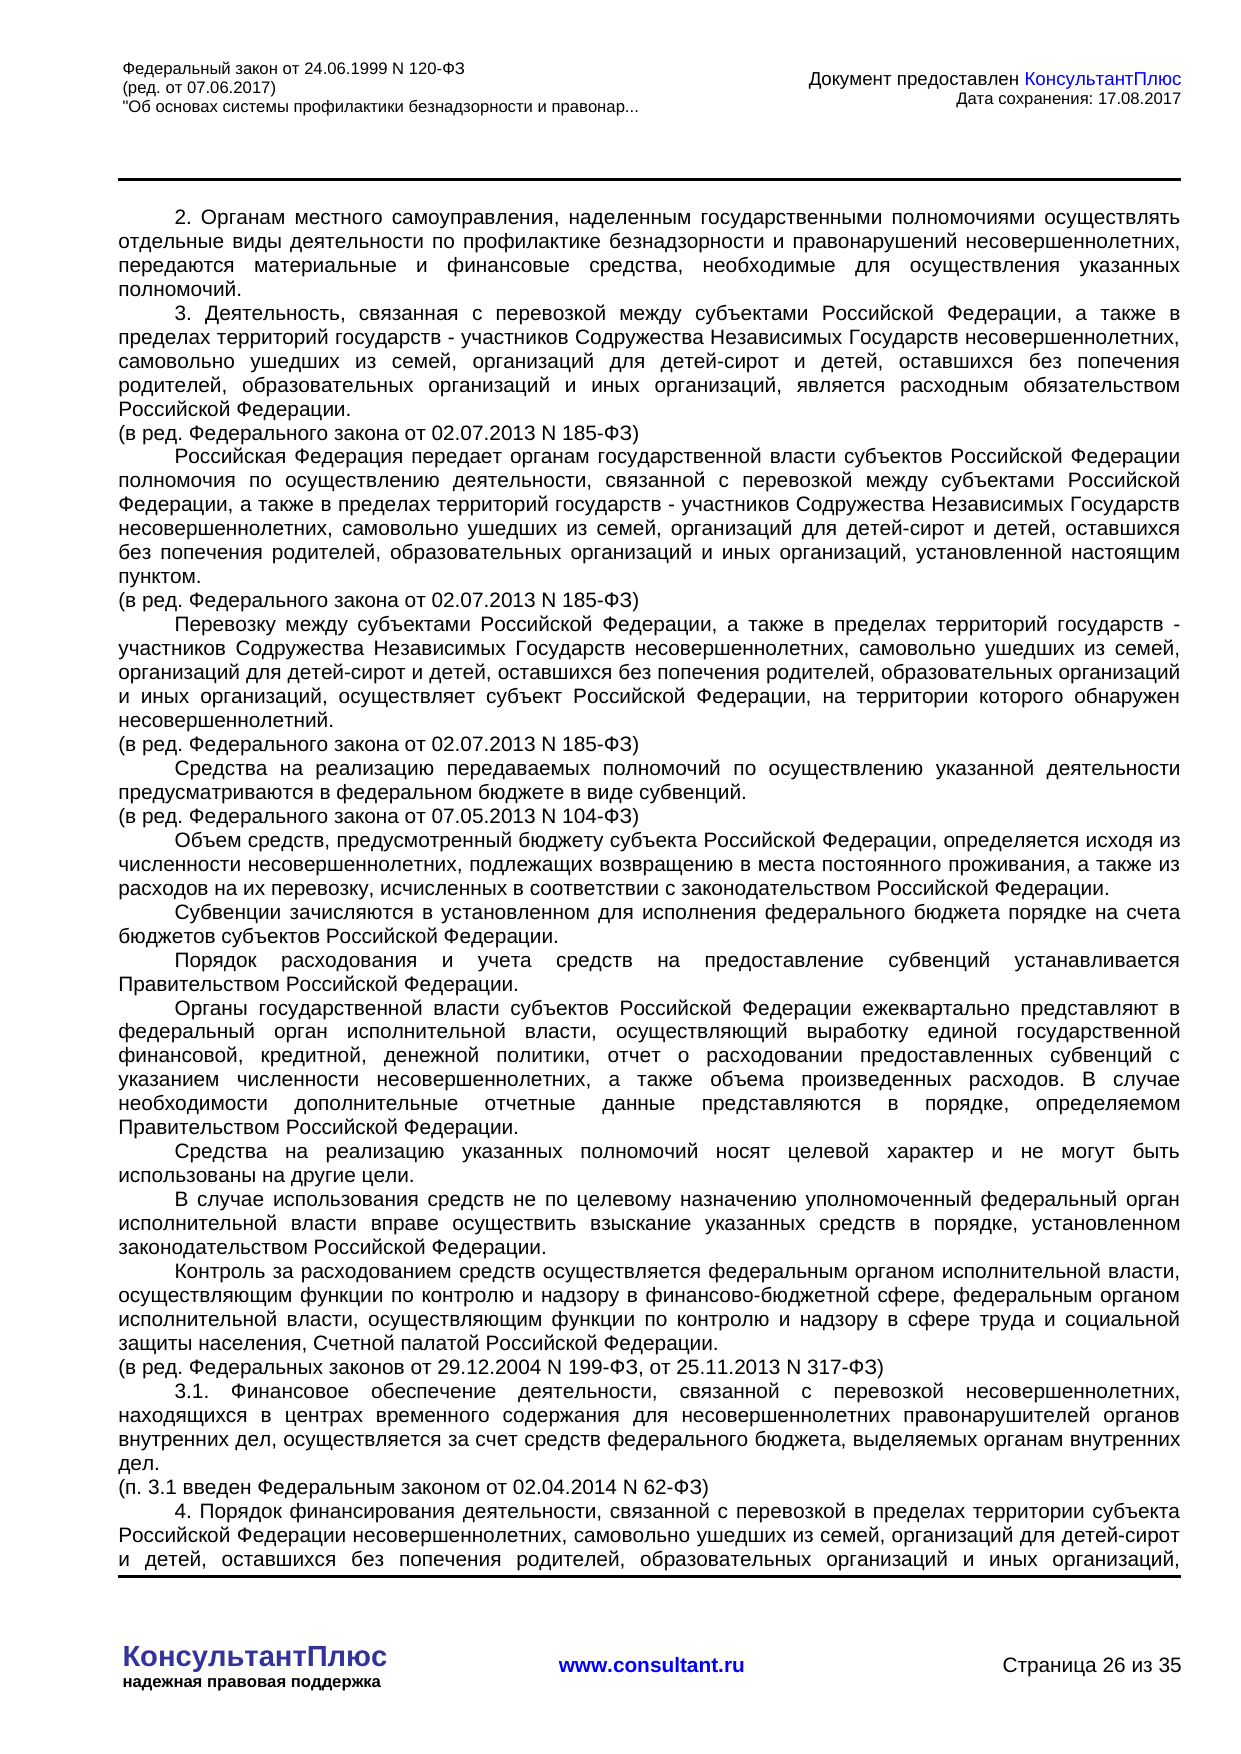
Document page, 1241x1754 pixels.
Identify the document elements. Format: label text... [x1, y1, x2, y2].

text (в ред. Федерального закона от 02.07.2013 N 185-ФЗ) [118, 588, 1181, 612]
text Средства на реализацию указанных полномочий носят целевой характер и не могут быть использованы на другие цели. [118, 1139, 1181, 1187]
text Контроль за расходованием средств осуществляется федеральным органом исполнительной власти, осуществляющим функции по контролю и надзору в финансово-бюджетной сфере, федеральным органом исполнительной власти, осуществляющим функции по контролю и надзору в сфере труда и социальной защиты населения, Счетной палатой Российской Федерации. [118, 1259, 1181, 1355]
text Объем средств, предусмотренный бюджету субъекта Российской Федерации, определяется исходя из численности несовершеннолетних, подлежащих возвращению в места постоянного проживания, а также из расходов на их перевозку, исчисленных в соответствии с законодательством Российской Федерации. [118, 828, 1181, 899]
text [118, 1498, 1181, 1570]
text Перевозку между субъектами Российской Федерации, а также в пределах территорий государств - участников Содружества Независимых Государств несовершеннолетних, самовольно ушедших из семей, организаций для детей-сирот и детей, оставшихся без попечения родителей, образовательных организаций и иных организаций, осуществляет субъект Российской Федерации, на территории которого обнаружен несовершеннолетний. [118, 612, 1181, 732]
text (п. 3.1 введен Федеральным законом от 02.04.2014 N 62-ФЗ) [118, 1474, 1181, 1498]
text (в ред. Федерального закона от 02.07.2013 N 185-ФЗ) [118, 420, 1181, 444]
text (в ред. Федерального закона от 07.05.2013 N 104-ФЗ) [118, 804, 1181, 828]
text Российская Федерация передает органам государственной власти субъектов Российской Федерации полномочия по осуществлению деятельности, связанной с перевозкой между субъектами Российской Федерации, а также в пределах территорий государств - участников Содружества Независимых Государств несовершеннолетних, самовольно ушедших из семей, организаций для детей-сирот и детей, оставшихся без попечения родителей, образовательных организаций и иных организаций, установленной настоящим пунктом. [118, 444, 1181, 588]
text Средства на реализацию передаваемых полномочий по осуществлению указанной деятельности предусматриваются в федеральном бюджете в виде субвенций. [118, 756, 1181, 804]
text 3. Деятельность, связанная с перевозкой между субъектами Российской Федерации, а также в пределах территорий государств - участников Содружества Независимых Государств несовершеннолетних, самовольно ушедших из семей, организаций для детей-сирот и детей, оставшихся без попечения родителей, образовательных организаций и иных организаций, является расходным обязательством Российской Федерации. [118, 301, 1181, 420]
text В случае использования средств не по целевому назначению уполномоченный федеральный орган исполнительной власти вправе осуществить взыскание указанных средств в порядке, установленном законодательством Российской Федерации. [118, 1187, 1181, 1259]
text (в ред. Федеральных законов от 29.12.2004 N 199-ФЗ, от 25.11.2013 N 317-ФЗ) [118, 1355, 1181, 1379]
text Порядок расходования и учета средств на предоставление субвенций устанавливается Правительством Российской Федерации. [118, 947, 1181, 995]
text Субвенции зачисляются в установленном для исполнения федерального бюджета порядке на счета бюджетов субъектов Российской Федерации. [118, 899, 1181, 947]
text Органы государственной власти субъектов Российской Федерации ежеквартально представляют в федеральный орган исполнительной власти, осуществляющий выработку единой государственной финансовой, кредитной, денежной политики, отчет о расходовании предоставленных субвенций с указанием численности несовершеннолетних, а также объема произведенных расходов. В случае необходимости дополнительные отчетные данные представляются в порядке, определяемом Правительством Российской Федерации. [118, 995, 1181, 1139]
text (в ред. Федерального закона от 02.07.2013 N 185-ФЗ) [118, 732, 1181, 756]
text 2. Органам местного самоуправления, наделенным государственными полномочиями осуществлять отдельные виды деятельности по профилактике безнадзорности и правонарушений несовершеннолетних, передаются материальные и финансовые средства, необходимые для осуществления указанных полномочий. [118, 205, 1181, 301]
text 3.1. Финансовое обеспечение деятельности, связанной с перевозкой несовершеннолетних, находящихся в центрах временного содержания для несовершеннолетних правонарушителей органов внутренних дел, осуществляется за счет средств федерального бюджета, выделяемых органам внутренних дел. [118, 1379, 1181, 1474]
